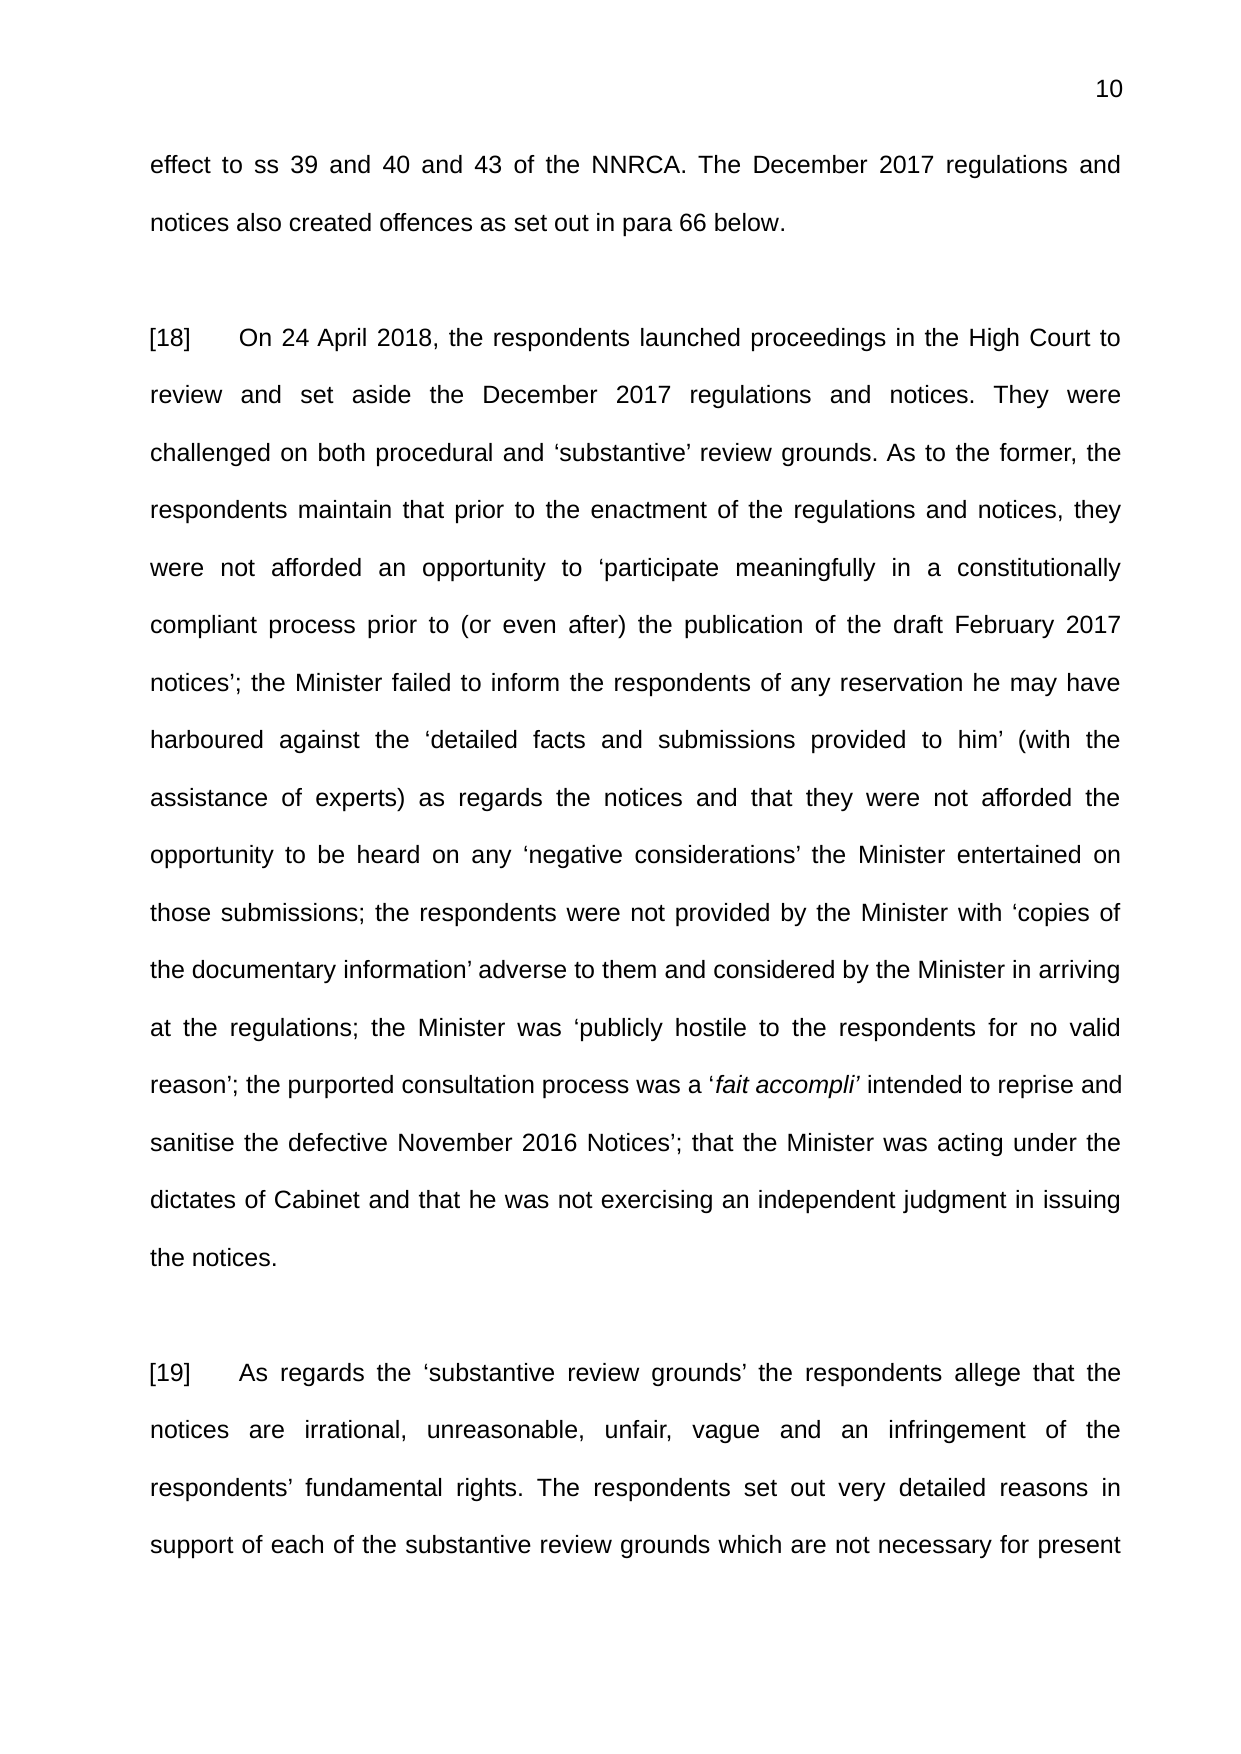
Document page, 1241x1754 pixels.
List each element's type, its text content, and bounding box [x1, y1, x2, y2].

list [149, 1357, 1123, 1559]
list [149, 150, 1123, 236]
list On 24 April 2018, the respondents launched proceedings in the High Court to review and set aside the December 2017 regulations and notices. They were challenged on both procedural and ‘substantive’ review grounds. As to the former, the respondents maintain that prior to the enactment of the regulations and notices, they were not afforded an opportunity to ‘participate meaningfully in a constitutionally compliant process prior to (or even after) the publication of the draft February 2017 notices’; the Minister failed to inform the respondents of any reservation he may have harboured against the ‘detailed facts and submissions provided to him’ (with the assistance of experts) as regards the notices and that they were not afforded the opportunity to be heard on any ‘negative considerations’ the Minister entertained on those submissions; the respondents were not provided by the Minister with ‘copies of the documentary information’ adverse to them and considered by the Minister in arriving at the regulations; the Minister was ‘publicly hostile to the respondents for no valid reason’; the purported consultation process was a ‘fait accompli’ intended to reprise and sanitise the defective November 2016 Notices’; that the Minister was acting under the dictates of Cabinet and that he was not exercising an independent judgment in issuing the notices. [149, 322, 1123, 1271]
